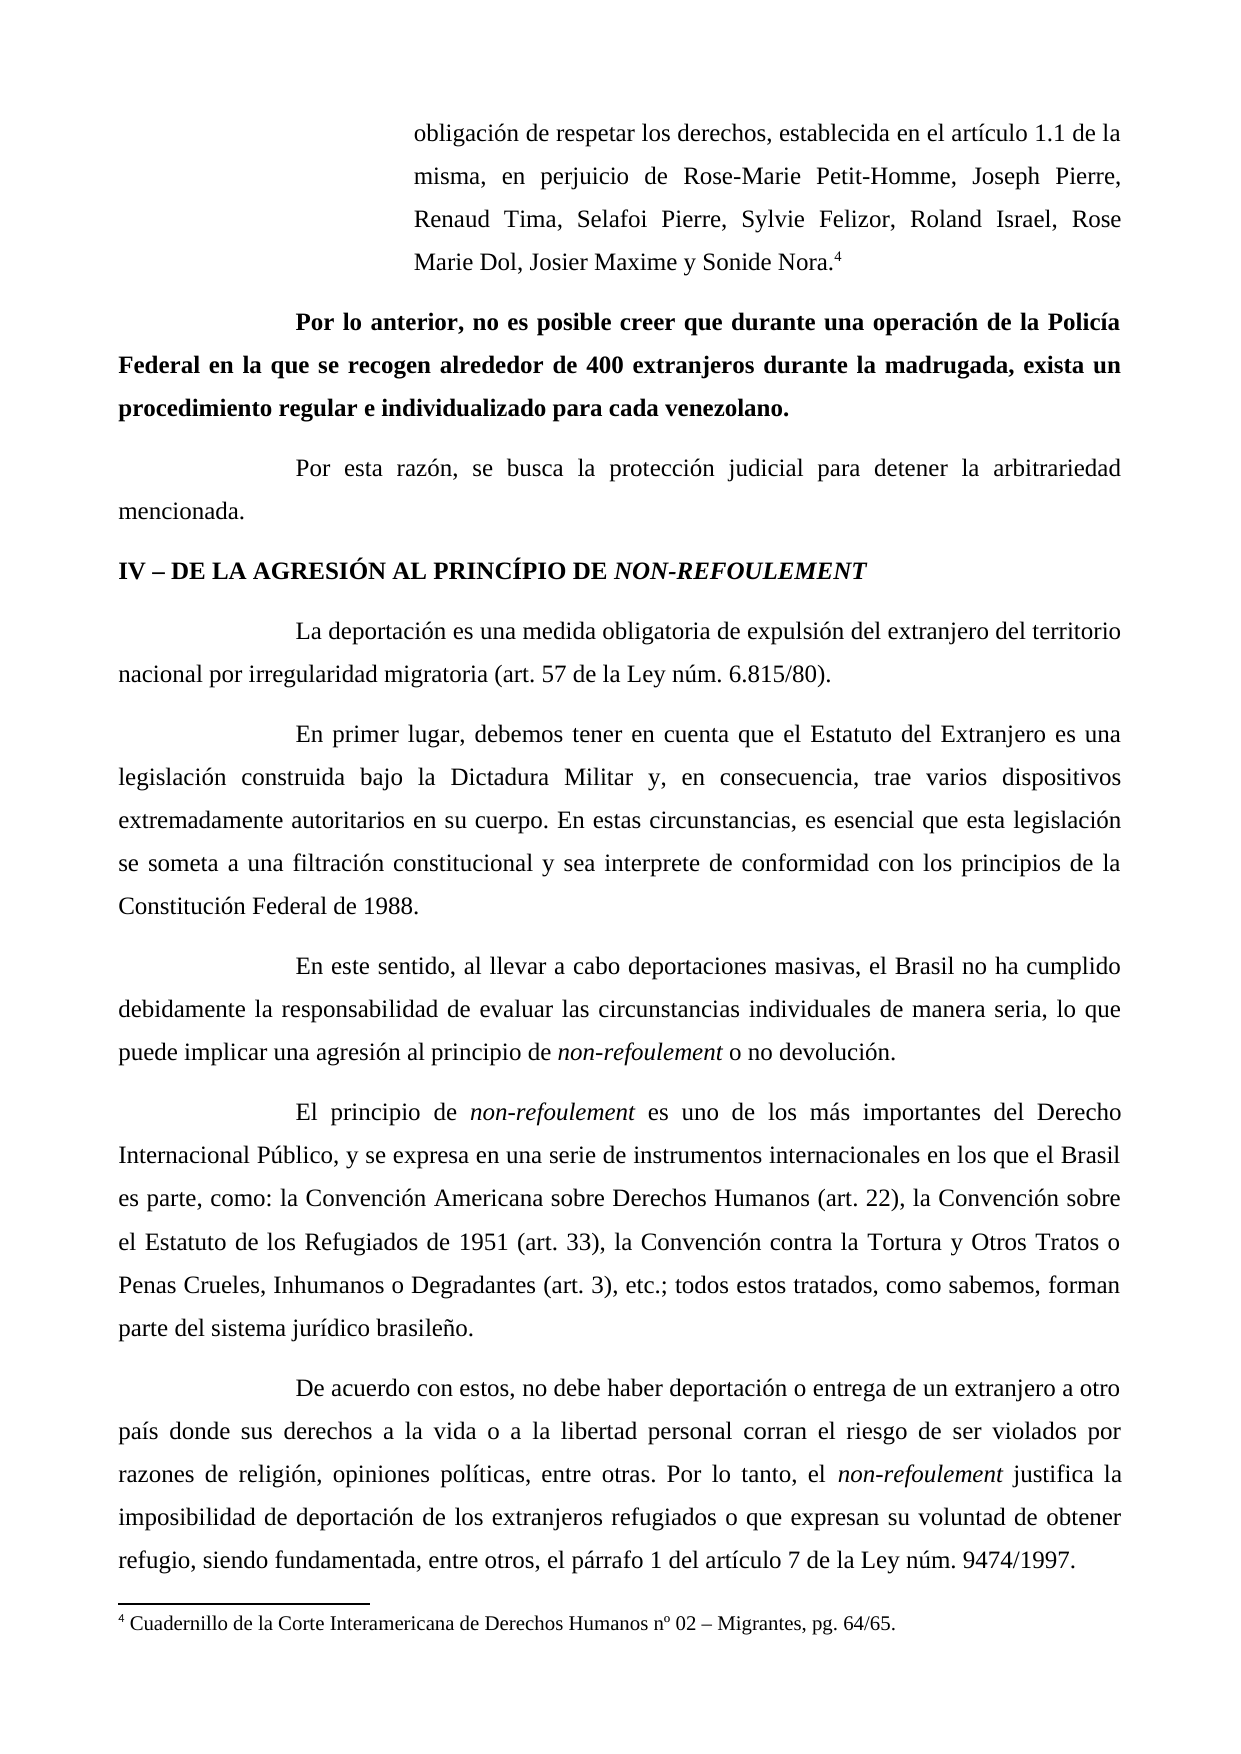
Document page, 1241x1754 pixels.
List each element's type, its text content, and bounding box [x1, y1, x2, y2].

text El principio de non-refoulement es uno de los más importantes del Derecho Internacional Público, y se expresa en una serie de instrumentos internacionales en los que el Brasil es parte, como: la Convención Americana sobre Derechos Humanos (art. 22), la Convención sobre el Estatuto de los Refugiados de 1951 (art. 33), la Convención contra la Tortura y Otros Tratos o Penas Crueles, Inhumanos o Degradantes (art. 3), etc.; todos estos tratados, como sabemos, forman parte del sistema jurídico brasileño. [118, 1097, 1122, 1342]
text En este sentido, al llevar a cabo deportaciones masivas, el Brasil no ha cumplido debidamente la responsabilidad de evaluar las circunstancias individuales de manera seria, lo que puede implicar una agresión al principio de non-refoulement o no devolución. [118, 951, 1122, 1066]
text Por lo anterior, no es posible creer que durante una operación de la Policía Federal en la que se recogen alrededor de 400 extranjeros durante la madrugada, exista un procedimiento regular e individualizado para cada venezolano. [118, 307, 1122, 422]
text De acuerdo con estos, no debe haber deportación o entrega de un extranjero a otro país donde sus derechos a la vida o a la libertad personal corran el riesgo de ser violados por razones de religión, opiniones políticas, entre otras. Por lo tanto, el non-refoulement justifica la imposibilidad de deportación de los extranjeros refugiados o que expresan su voluntad de obtener refugio, siendo fundamentada, entre otros, el párrafo 1 del artículo 7 de la Ley núm. 9474/1997. [118, 1373, 1122, 1574]
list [376, 118, 1122, 276]
text IV – DE LA AGRESIÓN AL PRINCÍPIO DE NON-REFOULEMENT [118, 556, 1122, 585]
text Por esta razón, se busca la protección judicial para detener la arbitrariedad mencionada. [118, 453, 1122, 525]
text La deportación es una medida obligatoria de expulsión del extranjero del territorio nacional por irregularidad migratoria (art. 57 de la Ley núm. 6.815/80). [118, 616, 1122, 688]
text En primer lugar, debemos tener en cuenta que el Estatuto del Extranjero es una legislación construida bajo la Dictadura Militar y, en consecuencia, trae varios dispositivos extremadamente autoritarios en su cuerpo. En estas circunstancias, es esencial que esta legislación se someta a una filtración constitucional y sea interprete de conformidad con los principios de la Constitución Federal de 1988. [118, 719, 1122, 920]
